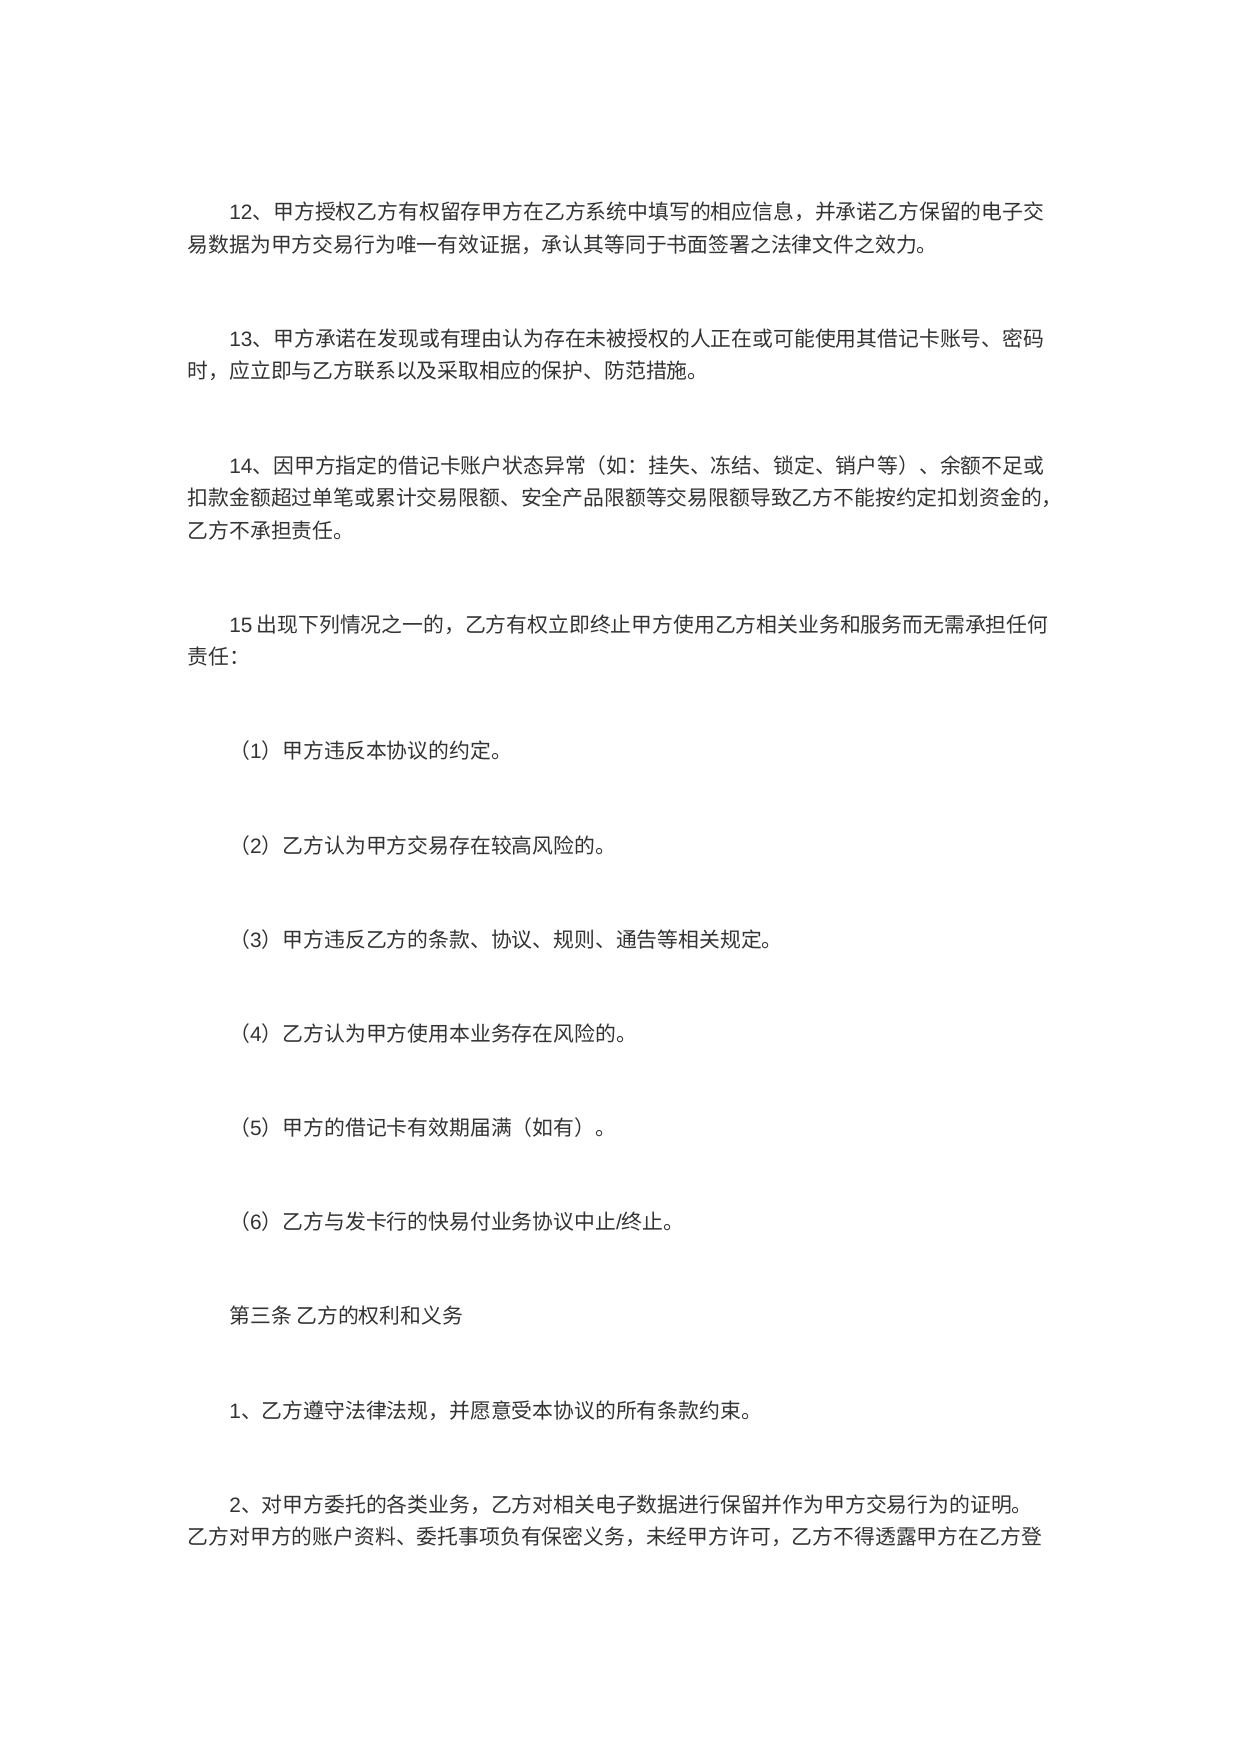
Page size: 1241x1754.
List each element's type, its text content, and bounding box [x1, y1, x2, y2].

text 第三条 乙方的权利和义务 [187, 1266, 1053, 1331]
text （1）甲方违反本协议的约定。 [187, 701, 1053, 766]
text （2）乙方认为甲方交易存在较高风险的。 [187, 795, 1053, 860]
text （5）甲方的借记卡有效期届满（如有）。 [187, 1078, 1053, 1143]
text （6）乙方与发卡行的快易付业务协议中止/终止。 [187, 1172, 1053, 1237]
text 13、甲方承诺在发现或有理由认为存在未被授权的人正在或可能使用其借记卡账号、密码时，应立即与乙方联系以及采取相应的保护、防范措施。 [187, 289, 1053, 386]
text 1、乙方遵守法律法规，并愿意受本协议的所有条款约束。 [187, 1360, 1053, 1425]
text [187, 1454, 1053, 1552]
text （3）甲方违反乙方的条款、协议、规则、通告等相关规定。 [187, 889, 1053, 954]
text （4）乙方认为甲方使用本业务存在风险的。 [187, 984, 1053, 1049]
text 12、甲方授权乙方有权留存甲方在乙方系统中填写的相应信息，并承诺乙方保留的电子交易数据为甲方交易行为唯一有效证据，承认其等同于书面签署之法律文件之效力。 [187, 162, 1053, 259]
text 15出现下列情况之一的，乙方有权立即终止甲方使用乙方相关业务和服务而无需承担任何责任： [187, 574, 1053, 672]
text 14、因甲方指定的借记卡账户状态异常（如：挂失、冻结、锁定、销户等）、余额不足或扣款金额超过单笔或累计交易限额、安全产品限额等交易限额导致乙方不能按约定扣划资金的，乙方不承担责任。 [187, 415, 1053, 545]
